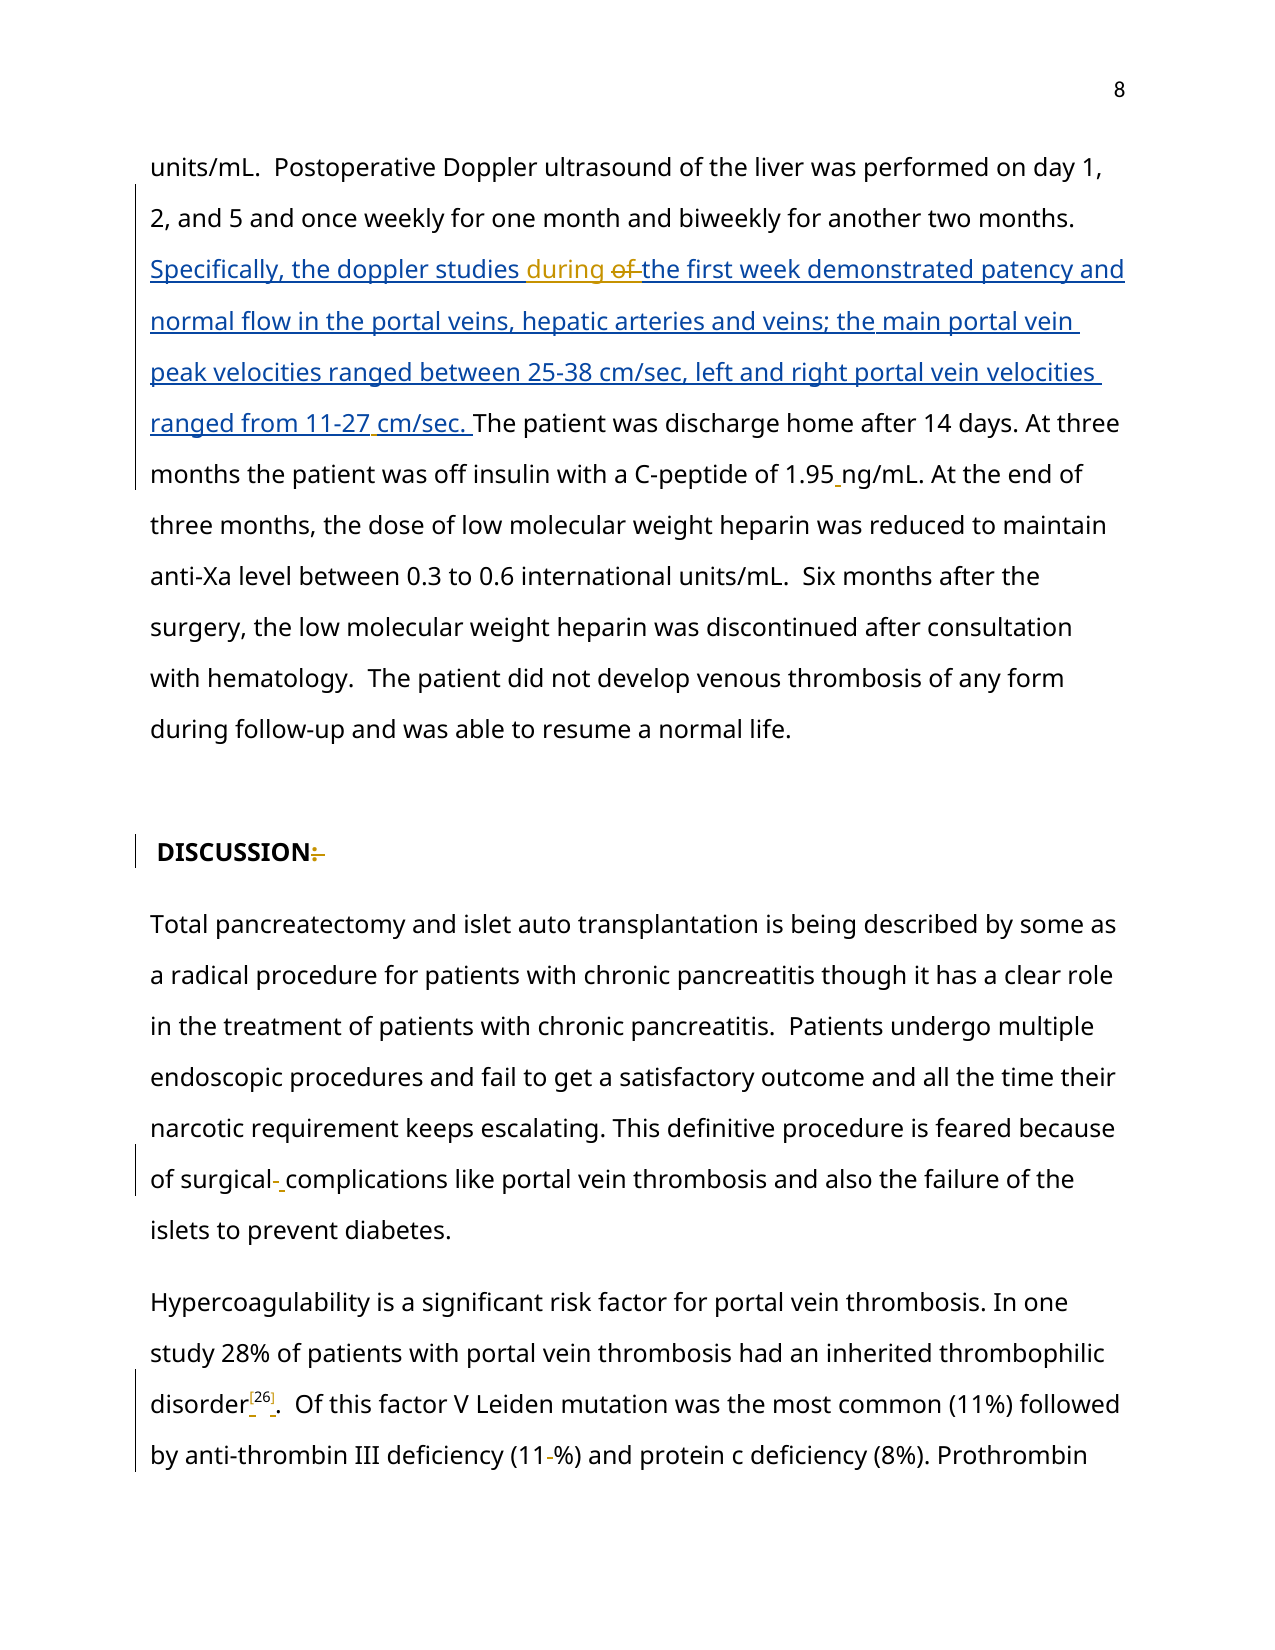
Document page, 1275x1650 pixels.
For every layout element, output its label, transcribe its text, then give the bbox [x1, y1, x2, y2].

text DISCUSSION [150, 834, 1125, 868]
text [150, 150, 1125, 281]
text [150, 1284, 1125, 1472]
text Total pancreatectomy and islet auto transplantation is being described by some as a radical procedure for patients with chronic pancreatitis though it has a clear role in the treatment of patients with chronic pancreatitis. Patients undergo multiple endoscopic procedures and fail to get a satisfactory outcome and all the time their narcotic requirement keeps escalating. This definitive procedure is feared because of surgicalcomplications like portal vein thrombosis and also the failure of the islets to prevent diabetes. [150, 906, 1125, 1247]
